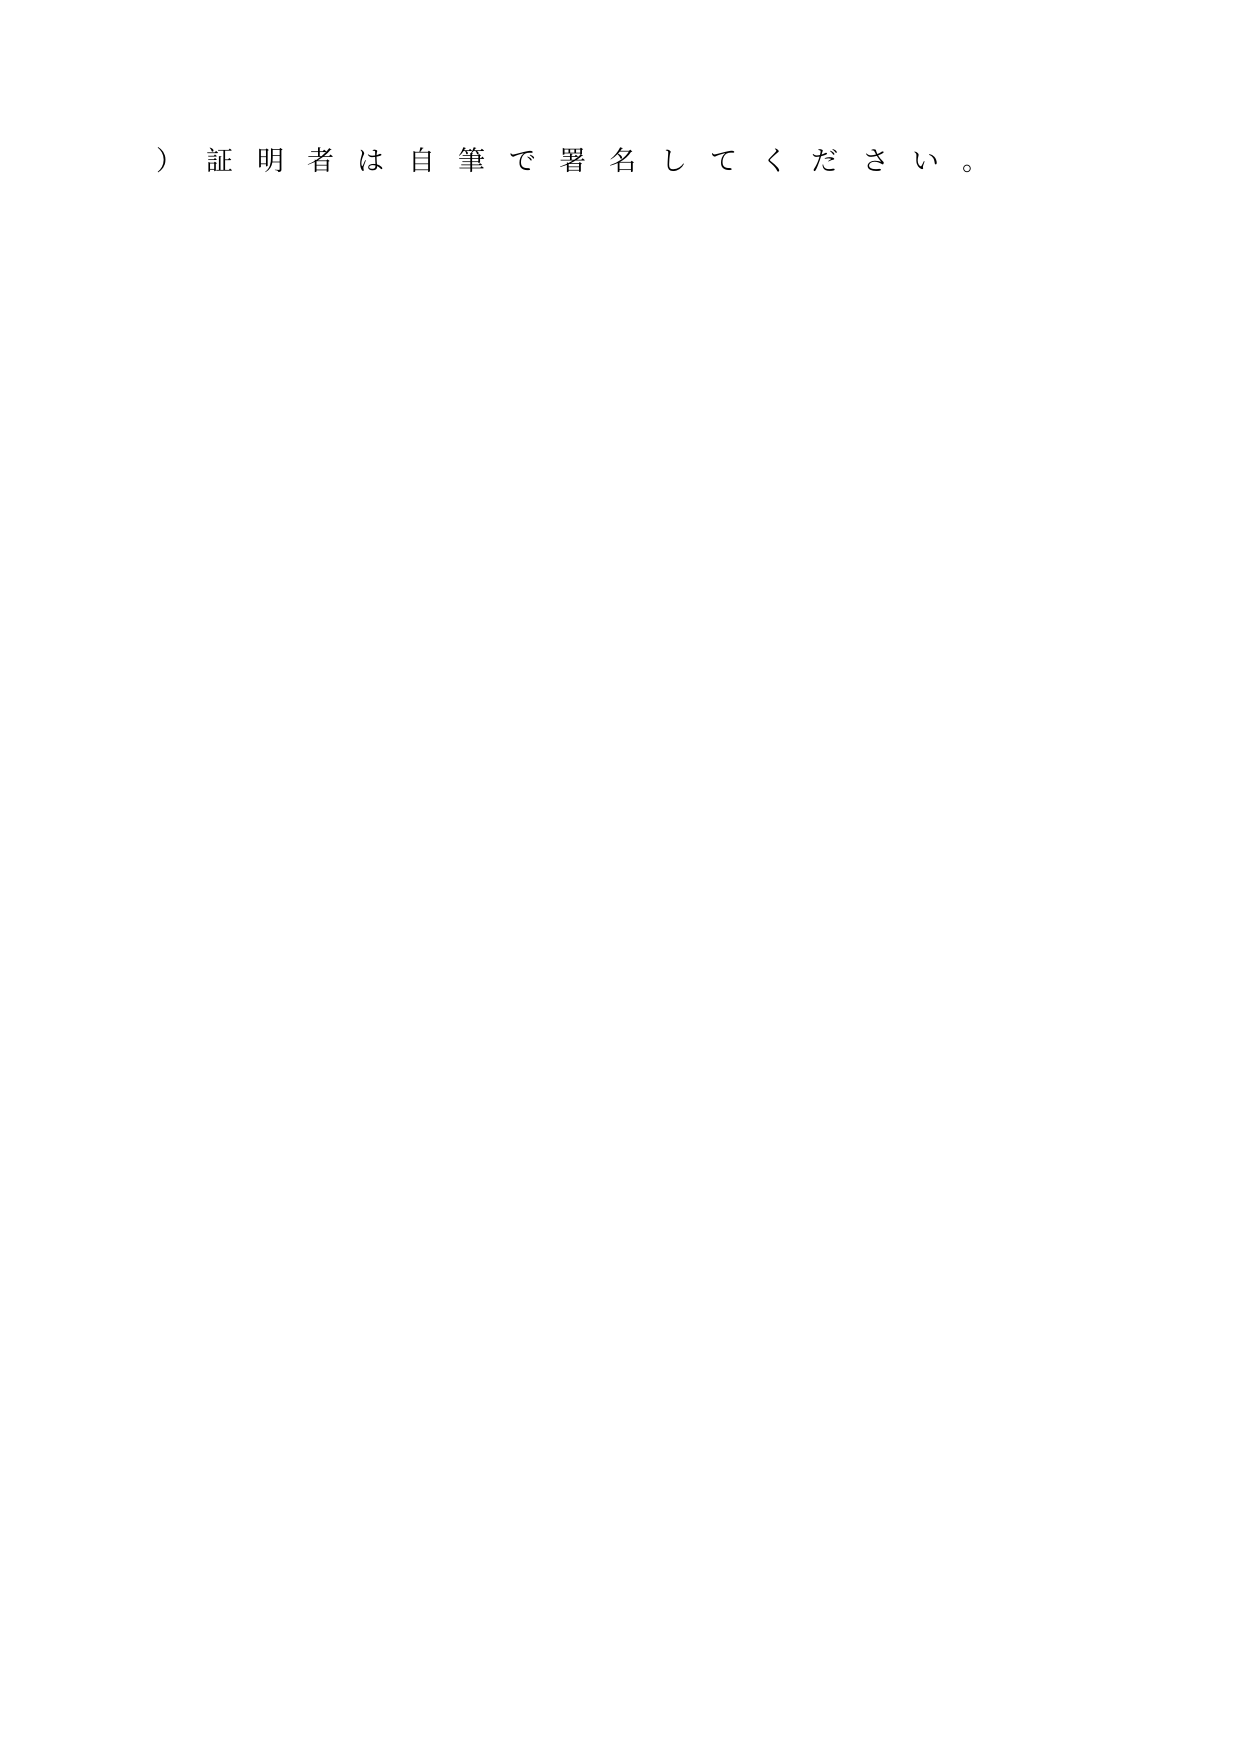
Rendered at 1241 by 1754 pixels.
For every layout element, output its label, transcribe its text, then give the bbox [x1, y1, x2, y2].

text （注）証明者は自筆で署名してください。 [156, 122, 1114, 194]
